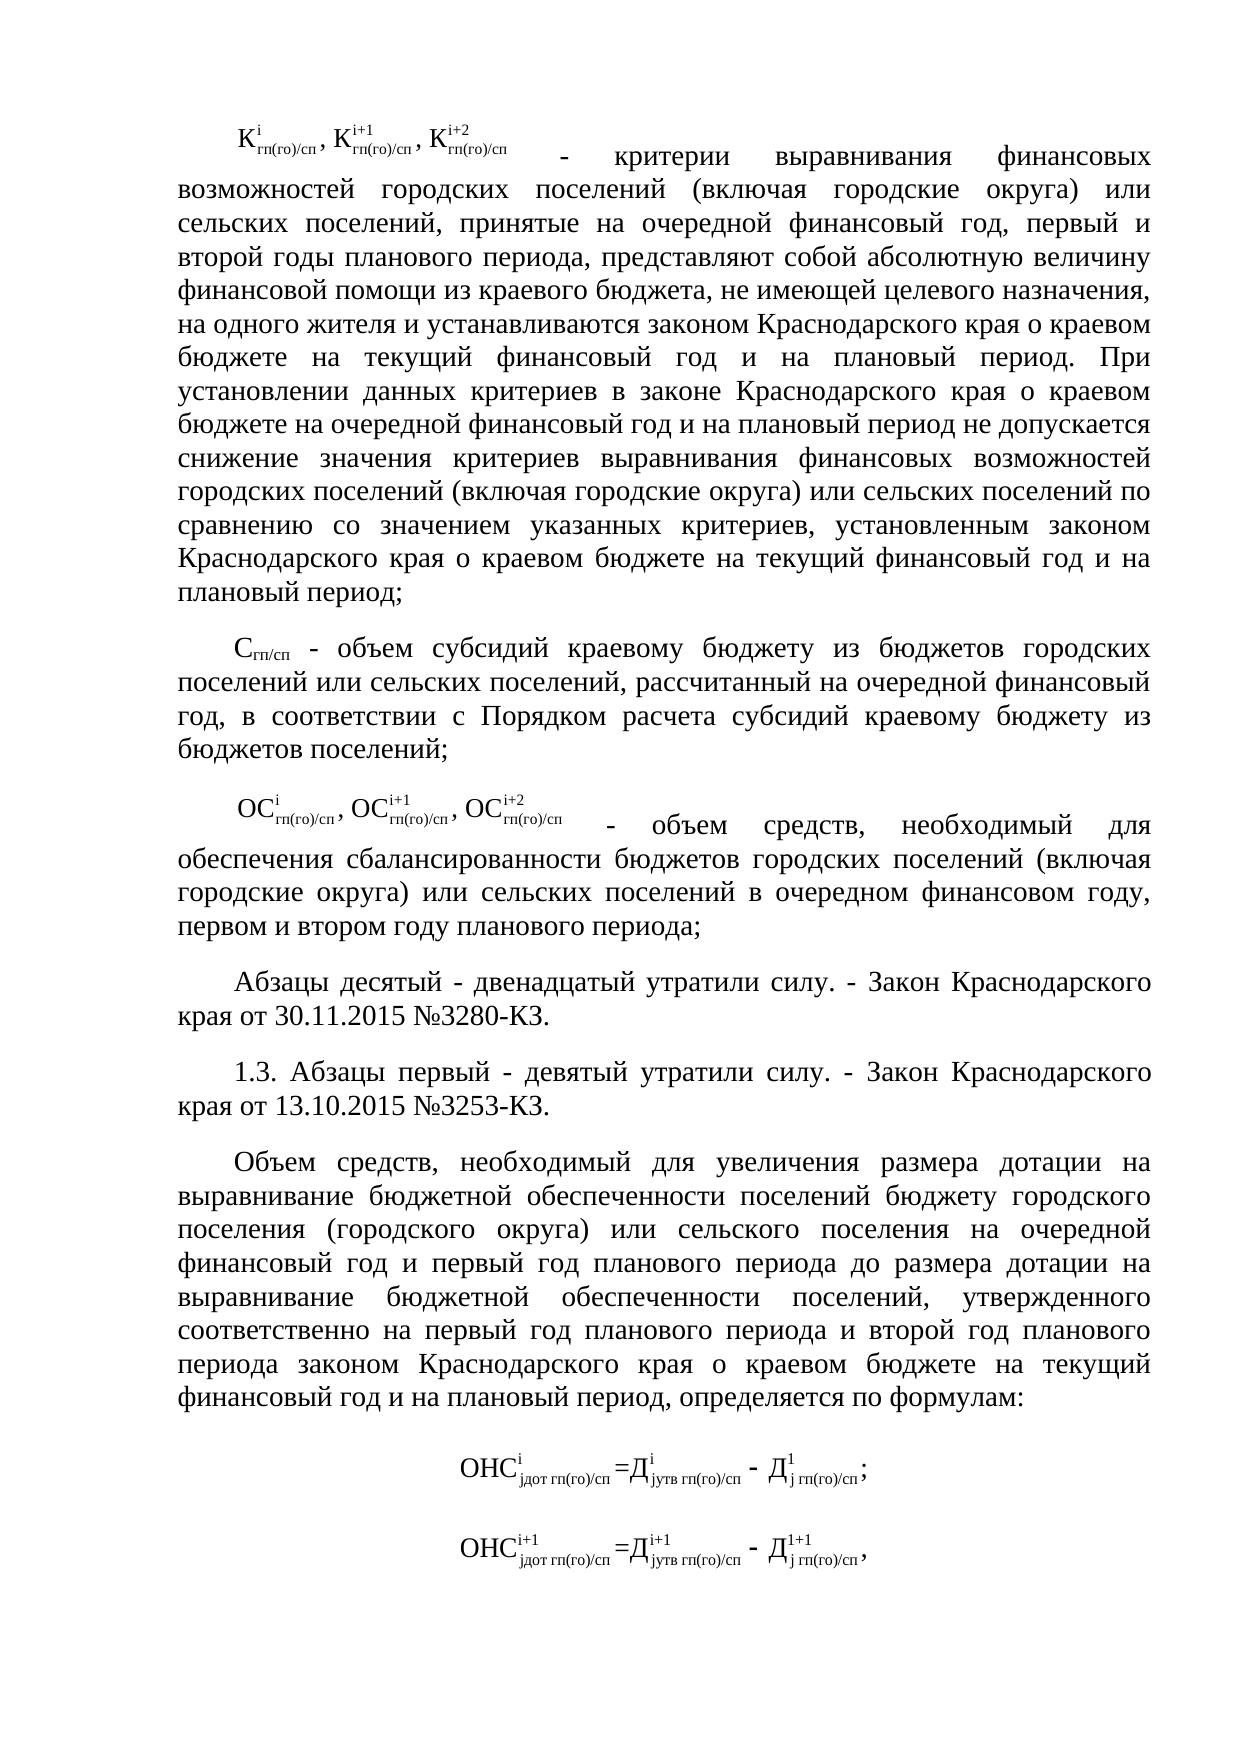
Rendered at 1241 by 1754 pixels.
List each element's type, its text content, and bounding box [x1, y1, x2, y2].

text Сгп/сп - объем субсидий краевому бюджету из бюджетов городских поселений или сельских поселений, рассчитанный на очередной финансовый год, в соответствии с Порядком расчета субсидий краевому бюджету из бюджетов поселений; [177, 631, 1152, 765]
text - критерии выравнивания финансовых возможностей городских поселений (включая городские округа) или сельских поселений, принятые на очередной финансовый год, первый и второй годы планового периода, представляют собой абсолютную величину финансовой помощи из краевого бюджета, не имеющей целевого назначения, на одного жителя и устанавливаются законом Краснодарского края о краевом бюджете на текущий финансовый год и на плановый период. При установлении данных критериев в законе Краснодарского края о краевом бюджете на очередной финансовый год и на плановый период не допускается снижение значения критериев выравнивания финансовых возможностей городских поселений (включая городские округа) или сельских поселений по сравнению со значением указанных критериев, установленным законом Краснодарского края о краевом бюджете на текущий финансовый год и на плановый период; [177, 118, 1152, 608]
text - объем средств, необходимый для обеспечения сбалансированности бюджетов городских поселений (включая городские округа) или сельских поселений в очередном финансовом году, первом и втором году планового периода; [177, 788, 1152, 942]
text Абзацы десятый - двенадцатый утратили силу. - Закон Краснодарского края от 30.11.2015 №3280-КЗ. [177, 964, 1152, 1032]
text 1.3. Абзацы первый - девятый утратили силу. - Закон Краснодарского края от 13.10.2015 №3253-КЗ. [177, 1054, 1152, 1122]
text Объем средств, необходимый для увеличения размера дотации на выравнивание бюджетной обеспеченности поселений бюджету городского поселения (городского округа) или сельского поселения на очередной финансовый год и первый год планового периода до размера дотации на выравнивание бюджетной обеспеченности поселений, утвержденного соответственно на первый год планового периода и второй год планового периода законом Краснодарского края о краевом бюджете на текущий финансовый год и на плановый период, определяется по формулам: [177, 1144, 1152, 1413]
